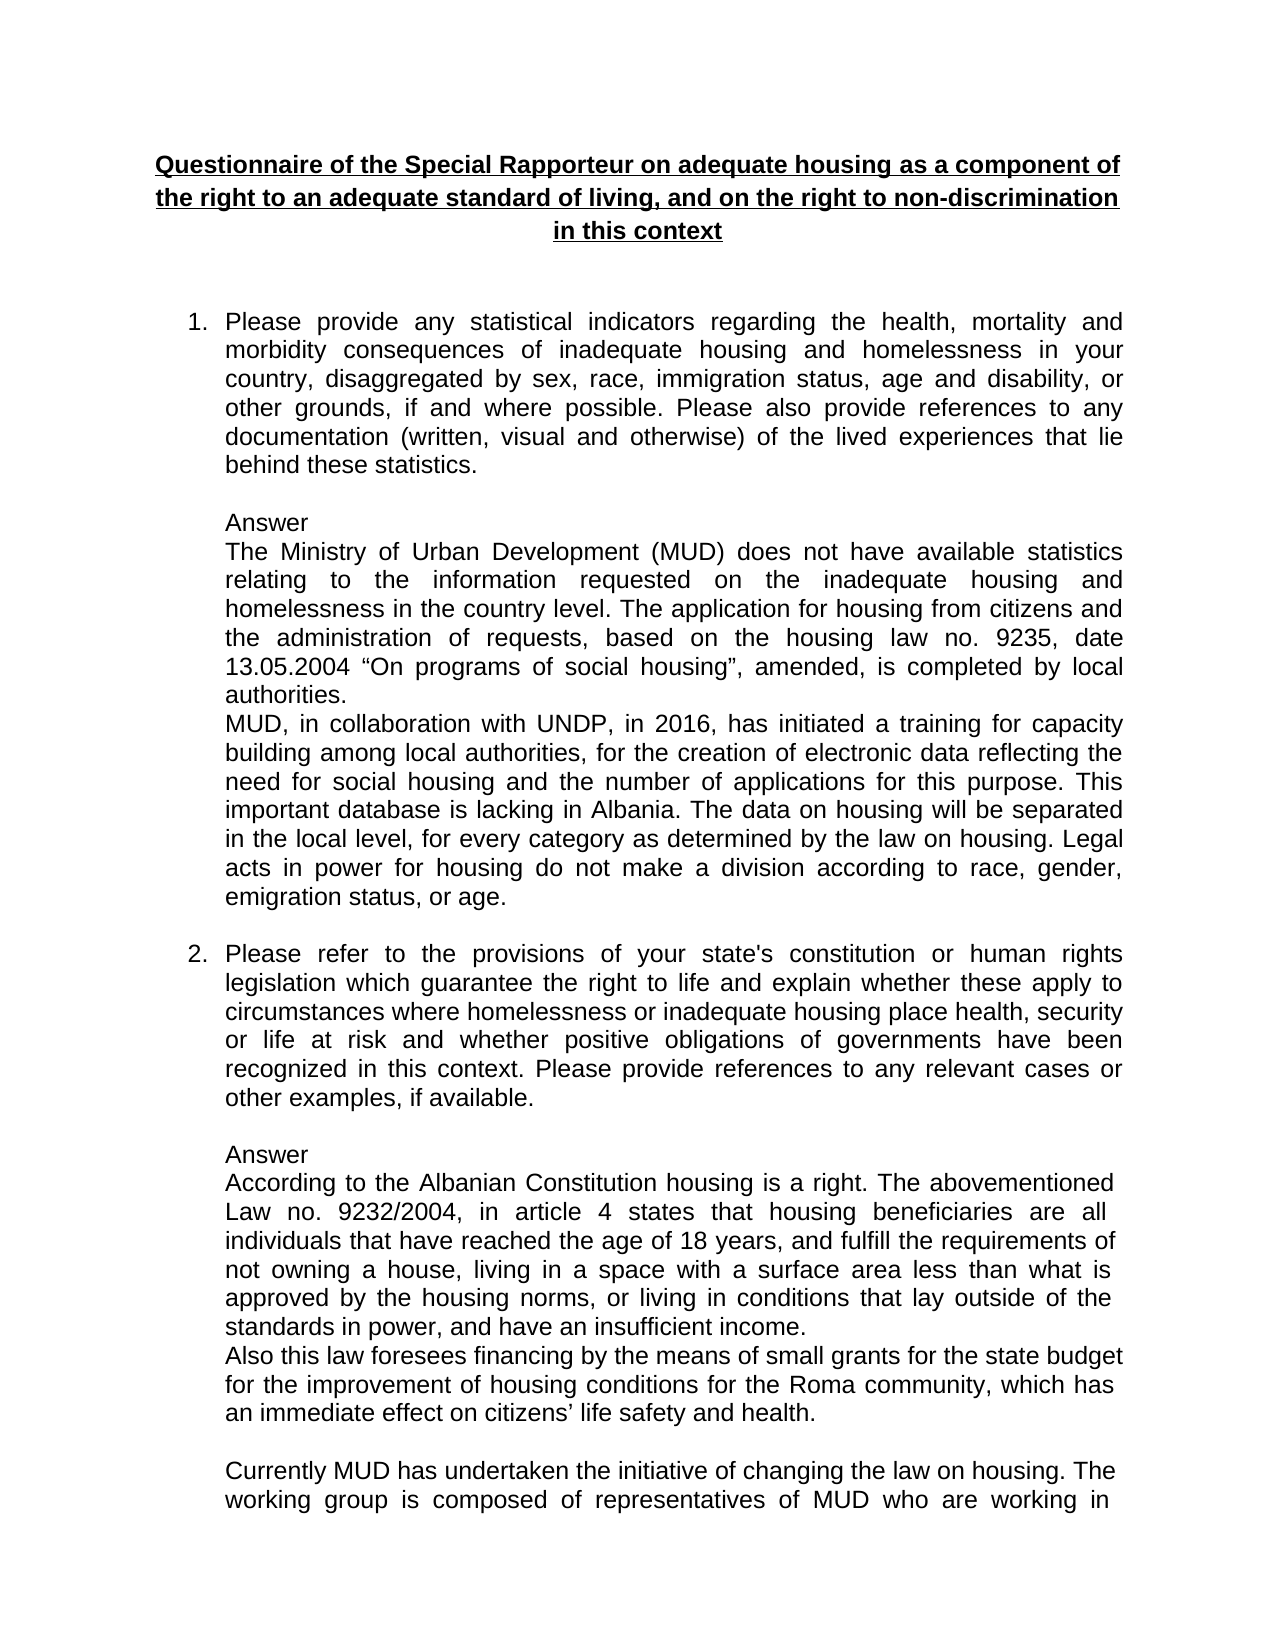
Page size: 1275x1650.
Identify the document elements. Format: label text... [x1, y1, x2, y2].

text Also this law foresees financing by the means of small grants for the state budget for the improvement of housing conditions for the Roma community, which has an immediate effect on citizens’ life safety and health. [150, 1341, 1125, 1427]
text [150, 1456, 1125, 1513]
list Please provide any statistical indicators regarding the health, mortality and morbidity consequences of inadequate housing and homelessness in your country, disaggregated by sex, race, immigration status, age and disability, or other grounds, if and where possible. Please also provide references to any documentation (written, visual and otherwise) of the lived experiences that lie behind these statistics. [187, 307, 1125, 479]
list The Ministry of Urban Development (MUD) does not have available statistics relating to the information requested on the inadequate housing and homelessness in the country level. The application for housing from citizens and the administration of requests, based on the housing law no. 9235, date 13.05.2004 “On programs of social housing”, amended, is completed by local authorities. [225, 537, 1125, 709]
list Please refer to the provisions of your state's constitution or human rights legislation which guarantee the right to life and explain whether these apply to circumstances where homelessness or inadequate housing place health, security or life at risk and whether positive obligations of governments have been recognized in this context. Please provide references to any relevant cases or other examples, if available. [187, 939, 1125, 1112]
subtitle Questionnaire of the Special Rapporteur on adequate housing as a component of the right to an adequate standard of living, and on the right to non-discrimination in this context [150, 150, 1125, 245]
text Answer [150, 1139, 1125, 1168]
text According to the Albanian Constitution housing is a right. The abovementioned Law no. 9232/2004, in article 4 states that housing beneficiaries are all individuals that have reached the age of 18 years, and fulfill the requirements of not owning a house, living in a space with a surface area less than what is approved by the housing norms, or living in conditions that lay outside of the standards in power, and have an insufficient income. [150, 1168, 1125, 1341]
list MUD, in collaboration with UNDP, in 2016, has initiated a training for capacity building among local authorities, for the creation of electronic data reflecting the need for social housing and the number of applications for this purpose. This important database is lacking in Albania. The data on housing will be separated in the local level, for every category as determined by the law on housing. Legal acts in power for housing do not make a division according to race, gender, emigration status, or age. [225, 709, 1125, 910]
text Answer [225, 508, 1125, 537]
